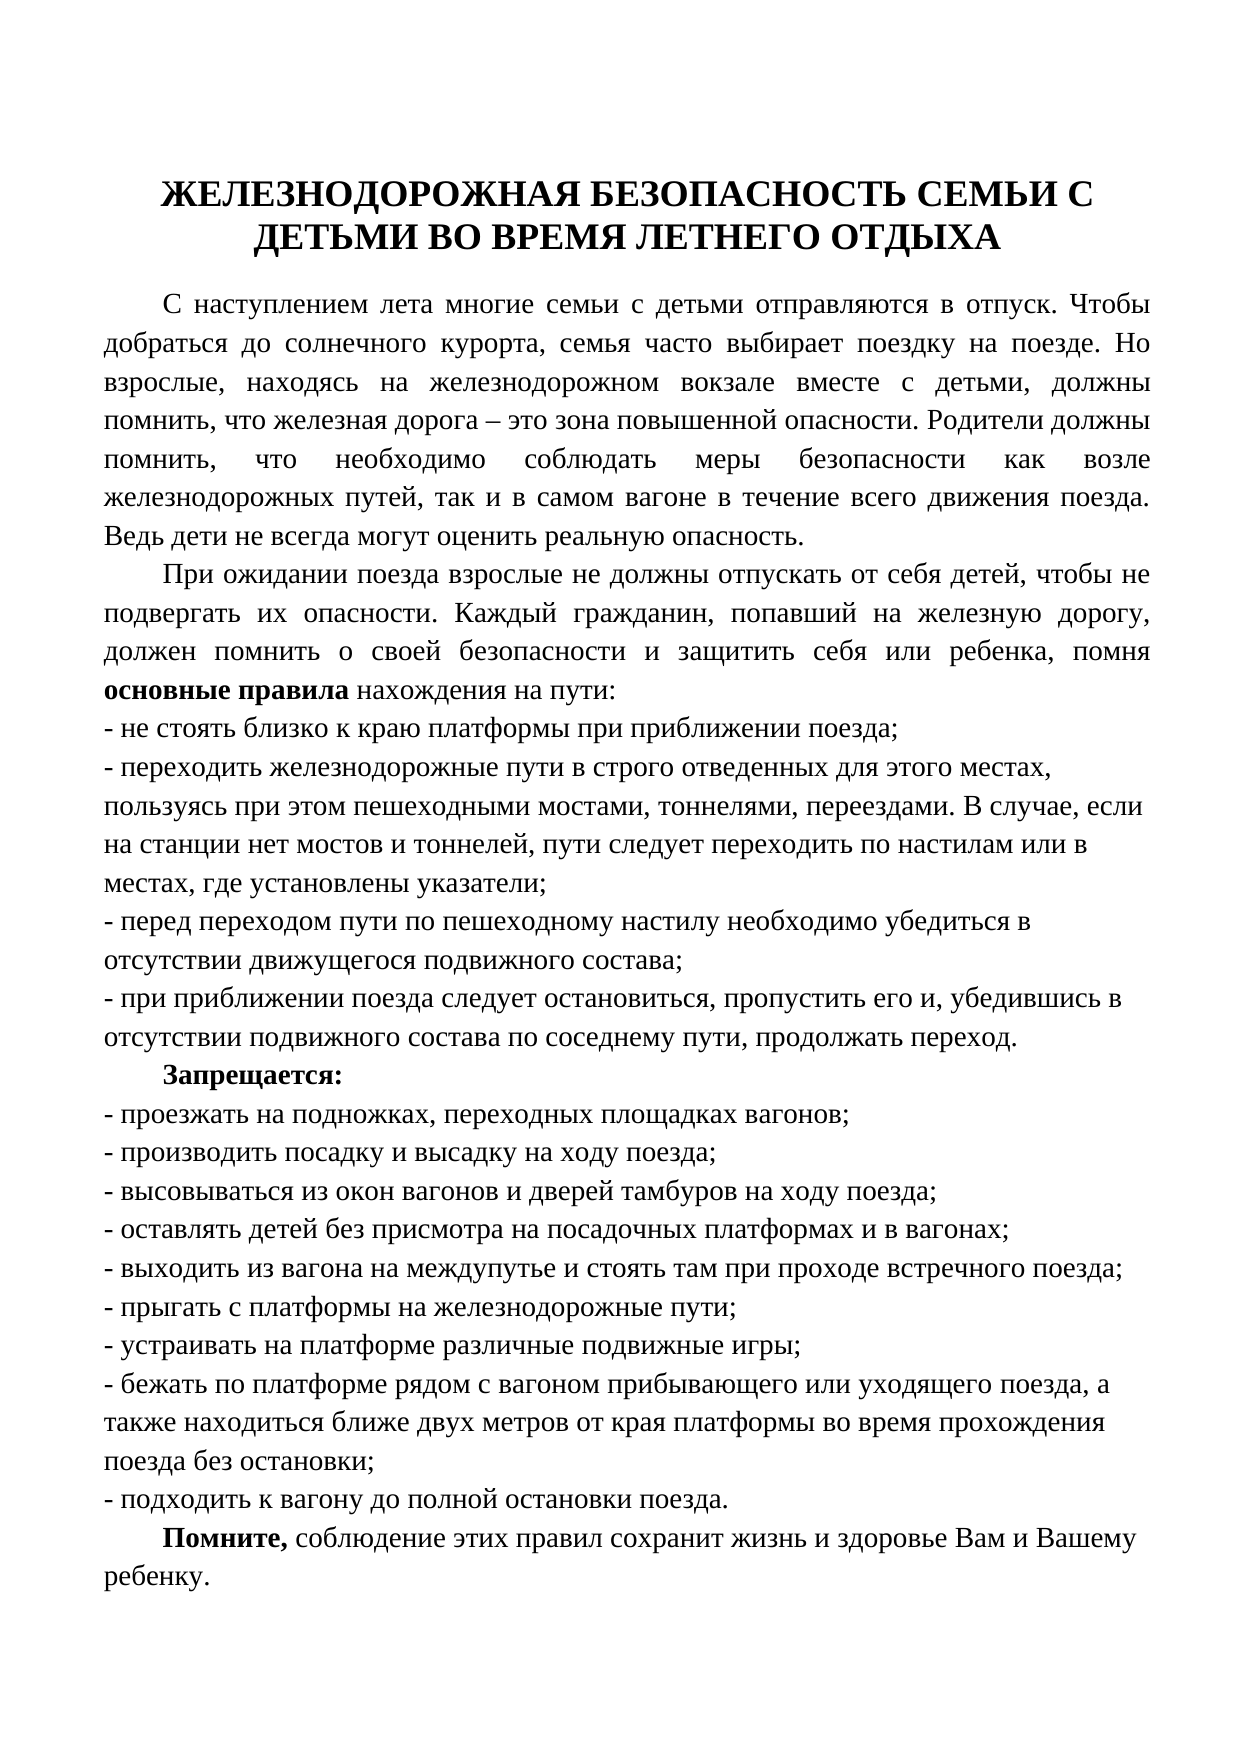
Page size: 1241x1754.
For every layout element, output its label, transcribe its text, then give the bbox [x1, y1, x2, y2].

text - производить посадку и высадку на ходу поезда; [103, 1134, 1152, 1168]
text - выходить из вагона на междупутье и стоять там при проходе встречного поезда; [103, 1250, 1152, 1284]
text - переходить железнодорожные пути в строго отведенных для этого местах, пользуясь при этом пешеходными мостами, тоннелями, переездами. В случае, если на станции нет мостов и тоннелей, пути следует переходить по настилам или в местах, где установлены указатели; [103, 749, 1152, 898]
text Помните, соблюдение этих правил сохранит жизнь и здоровье Вам и Вашему ребенку. [103, 1520, 1152, 1592]
text Запрещается: [103, 1057, 1152, 1091]
text ЖЕЛЕЗНОДОРОЖНАЯ БЕЗОПАСНОСТЬ СЕМЬИ С ДЕТЬМИ ВО ВРЕМЯ ЛЕТНЕГО ОТДЫХА [103, 171, 1152, 257]
text - перед переходом пути по пешеходному настилу необходимо убедиться в отсутствии движущегося подвижного состава; [103, 903, 1152, 975]
text - прыгать с платформы на железнодорожные пути; [103, 1289, 1152, 1322]
text - высовываться из окон вагонов и дверей тамбуров на ходу поезда; [103, 1173, 1152, 1207]
text - оставлять детей без присмотра на посадочных платформах и в вагонах; [103, 1212, 1152, 1245]
text - при приближении поезда следует остановиться, пропустить его и, убедившись в отсутствии подвижного состава по соседнему пути, продолжать переход. [103, 980, 1152, 1052]
text - устраивать на платформе различные подвижные игры; [103, 1327, 1152, 1361]
text - не стоять близко к краю платформы при приближении поезда; [103, 711, 1152, 744]
text - бежать по платформе рядом с вагоном прибывающего или уходящего поезда, а также находиться ближе двух метров от края платформы во время прохождения поезда без остановки; [103, 1366, 1152, 1476]
text - подходить к вагону до полной остановки поезда. [103, 1481, 1152, 1515]
text - проезжать на подножках, переходных площадках вагонов; [103, 1096, 1152, 1129]
text С наступлением лета многие семьи с детьми отправляются в отпуск. Чтобы добраться до солнечного курорта, семья часто выбирает поездку на поезде. Но взрослые, находясь на железнодорожном вокзале вместе с детьми, должны помнить, что железная дорога – это зона повышенной опасности. Родители должны помнить, что необходимо соблюдать меры безопасности как возле железнодорожных путей, так и в самом вагоне в течение всего движения поезда. Ведь дети не всегда могут оценить реальную опасность. [103, 287, 1152, 551]
text При ожидании поезда взрослые не должны отпускать от себя детей, чтобы не подвергать их опасности. Каждый гражданин, попавший на железную дорогу, должен помнить о cвoей безопасности и защитить себя или ребенка, помня основные правила нахождения на пути: [103, 556, 1152, 706]
